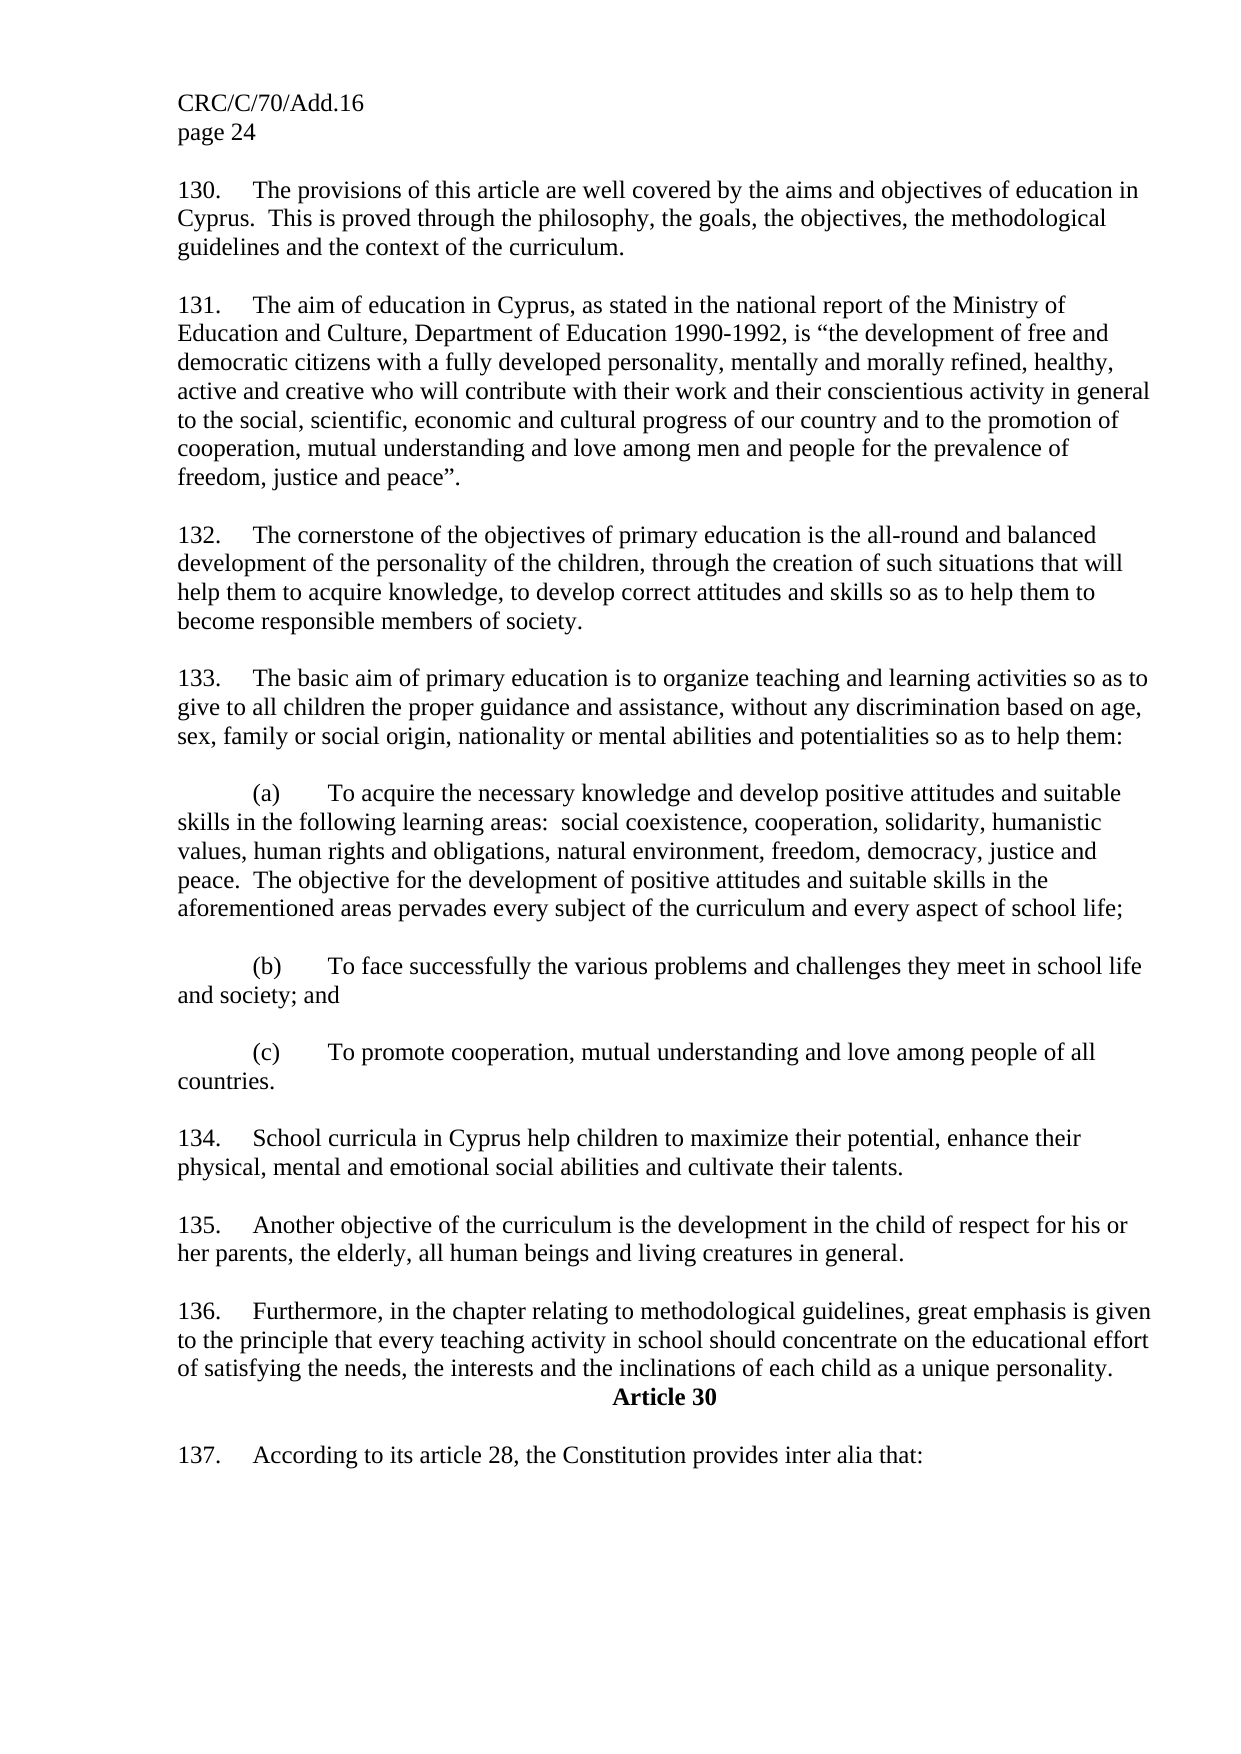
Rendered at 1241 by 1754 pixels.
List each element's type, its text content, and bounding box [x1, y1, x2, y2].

list (c) To promote cooperation, mutual understanding and love among people of all countries. [177, 1037, 1152, 1095]
list (a) To acquire the necessary knowledge and develop positive attitudes and suitable skills in the following learning areas: social coexistence, cooperation, solidarity, humanistic values, human rights and obligations, natural environment, freedom, democracy, justice and peace. The objective for the development of positive attitudes and suitable skills in the aforementioned areas pervades every subject of the curriculum and every aspect of school life; [177, 778, 1152, 922]
text The aim of education in Cyprus, as stated in the national report of the Ministry of Education and Culture, Department of Education 1990-1992, is “the development of free and democratic citizens with a fully developed personality, mentally and morally refined, healthy, active and creative who will contribute with their work and their conscientious activity in general to the social, scientific, economic and cultural progress of our country and to the promotion of cooperation, mutual understanding and love among men and people for the prevalence of freedom, justice and peace”. [177, 290, 1152, 491]
text Another objective of the curriculum is the development in the child of respect for his or her parents, the elderly, all human beings and living creatures in general. [177, 1210, 1152, 1267]
text The cornerstone of the objectives of primary education is the all-round and balanced development of the personality of the children, through the creation of such situations that will help them to acquire knowledge, to develop correct attitudes and skills so as to help them to become responsible members of society. [177, 520, 1152, 635]
text The basic aim of primary education is to organize teaching and learning activities so as to give to all children the proper guidance and assistance, without any discrimination based on age, sex, family or social origin, nationality or mental abilities and potentialities so as to help them: [177, 663, 1152, 750]
list (b) To face successfully the various problems and challenges they meet in school life and society; and [177, 951, 1152, 1008]
text School curricula in Cyprus help children to maximize their potential, enhance their physical, mental and emotional social abilities and cultivate their talents. [177, 1123, 1152, 1181]
subtitle Article 30 [177, 1382, 1152, 1411]
text Furthermore, in the chapter relating to methodological guidelines, great emphasis is given to the principle that every teaching activity in school should concentrate on the educational effort of satisfying the needs, the interests and the inclinations of each child as a unique personality. [177, 1296, 1152, 1382]
text According to its article 28, the Constitution provides inter alia that: [177, 1440, 1152, 1468]
text The provisions of this article are well covered by the aims and objectives of education in Cyprus. This is proved through the philosophy, the goals, the objectives, the methodological guidelines and the context of the curriculum. [177, 175, 1152, 261]
